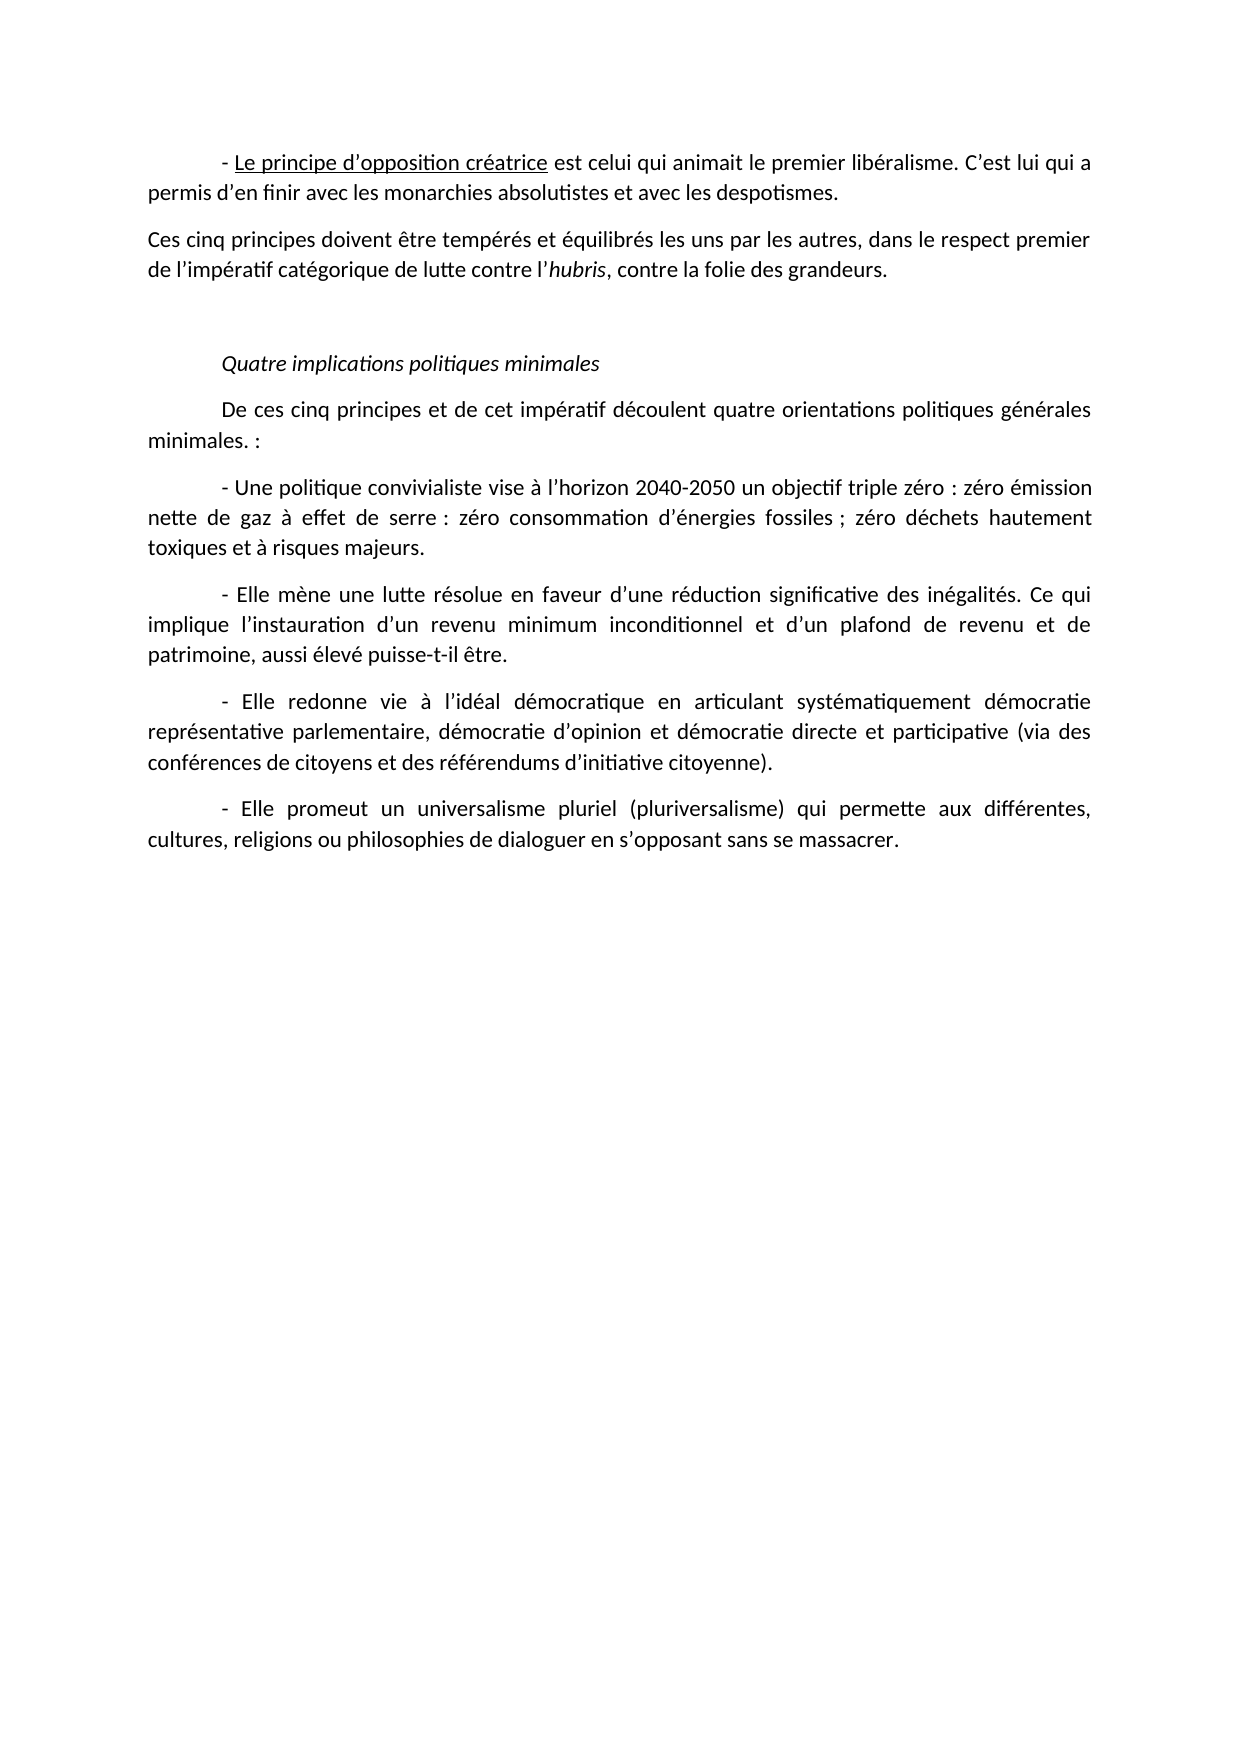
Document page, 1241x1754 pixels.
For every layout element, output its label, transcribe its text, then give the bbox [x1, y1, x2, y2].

text De ces cinq principes et de cet impératif découlent quatre orientations politiques générales minimales. : [148, 396, 1093, 454]
text - Elle mène une lutte résolue en faveur d’une réduction significative des inégalités. Ce qui implique l’instauration d’un revenu minimum inconditionnel et d’un plafond de revenu et de patrimoine, aussi élevé puisse-t-il être. [148, 580, 1093, 668]
text - Elle promeut un universalisme pluriel (pluriversalisme) qui permette aux différentes, cultures, religions ou philosophies de dialoguer en s’opposant sans se massacrer. [148, 794, 1093, 853]
text Ces cinq principes doivent être tempérés et équilibrés les uns par les autres, dans le respect premier de l’impératif catégorique de lutte contre l’hubris, contre la folie des grandeurs. [148, 225, 1093, 283]
text - Elle redonne vie à l’idéal démocratique en articulant systématiquement démocratie représentative parlementaire, démocratie d’opinion et démocratie directe et participative (via des conférences de citoyens et des référendums d’initiative citoyenne). [148, 687, 1093, 776]
text Quatre implications politiques minimales [148, 349, 1093, 377]
text - Le principe d’opposition créatrice est celui qui animait le premier libéralisme. C’est lui qui a permis d’en finir avec les monarchies absolutistes et avec les despotismes. [148, 148, 1093, 206]
text - Une politique convivialiste vise à l’horizon 2040-2050 un objectif triple zéro : zéro émission nette de gaz à effet de serre : zéro consommation d’énergies fossiles ; zéro déchets hautement toxiques et à risques majeurs. [148, 473, 1093, 561]
